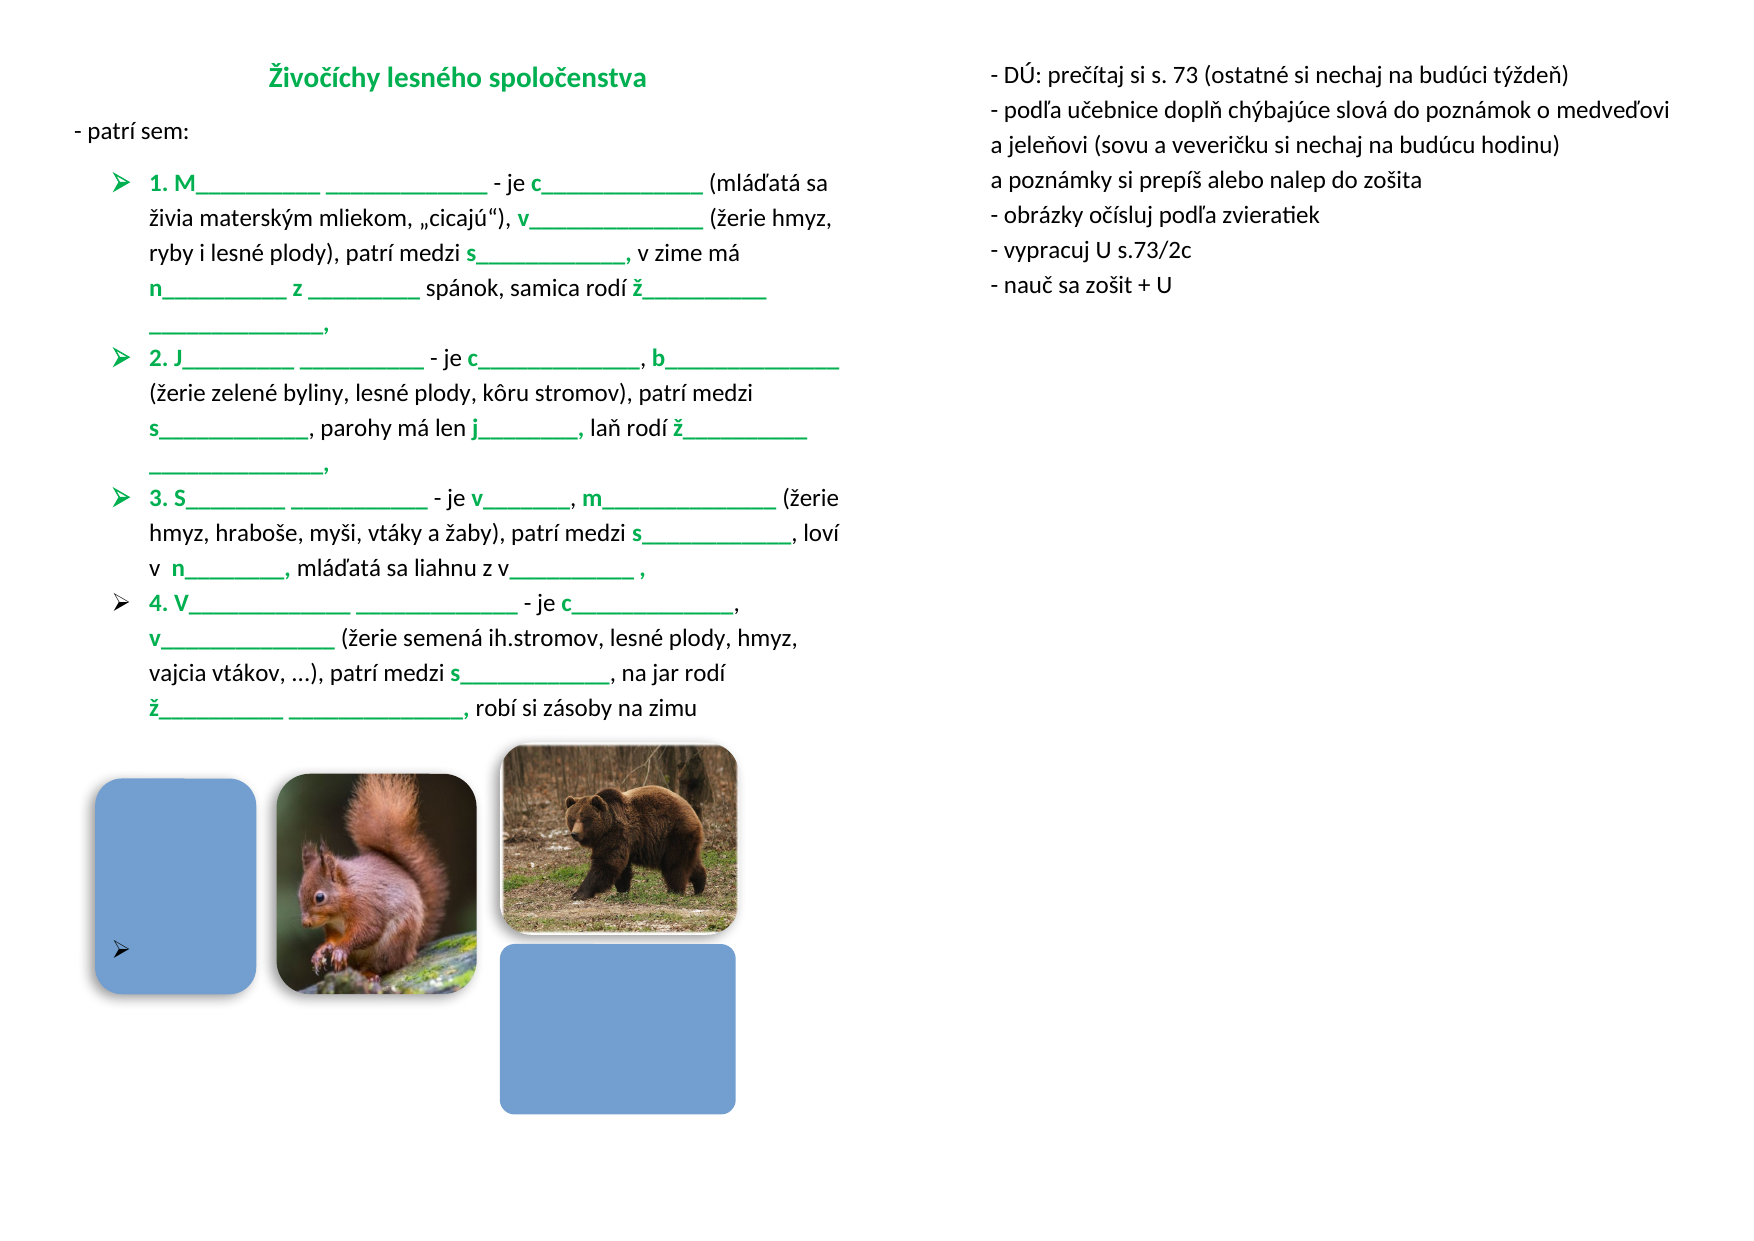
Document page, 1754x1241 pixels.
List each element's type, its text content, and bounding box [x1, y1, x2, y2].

picture [276, 929, 477, 995]
text - patrí sem: [74, 116, 842, 146]
text Živočíchy lesného spoločenstva [74, 59, 842, 95]
list 4. V_____________ _____________ - je c_____________, v______________ (žerie semená ih.stromov, lesné plody, hmyz, vajcia vtákov, ...), patrí medzi s____________, na jar rodí ž__________ ______________, robí si zásoby na zimu [111, 587, 842, 929]
list 3. S________ ___________ - je v_______, m______________ (žerie hmyz, hraboše, myši, vtáky a žaby), patrí medzi s____________, loví v n________, mláďatá sa liahnu z v__________ , [111, 482, 842, 582]
list 2. J_________ __________ - je c_____________, b______________ (žerie zelené byliny, lesné plody, kôru stromov), patrí medzi s____________, parohy má len j________, laň rodí ž__________ ______________, [111, 342, 842, 477]
list 1. M__________ _____________ - je c_____________ (mláďatá sa živia materským mliekom, „cicajú“), v______________ (žerie hmyz, ryby i lesné plody), patrí medzi s____________, v zime má n__________ z _________ spánok, samica rodí ž__________ ______________, [111, 167, 842, 337]
list - DÚ: prečítaj si s. 73 (ostatné si nechaj na budúci týždeň) - podľa učebnice doplň chýbajúce slová do poznámok o medveďovi a jeleňovi (sovu a veveričku si nechaj na budúcu hodinu) a poznámky si prepíš alebo nalep do zošita - obrázky očísluj podľa zvieratiek - vypracuj U s.73/2c - nauč sa zošit + U [990, 59, 1683, 299]
picture [513, 929, 726, 935]
